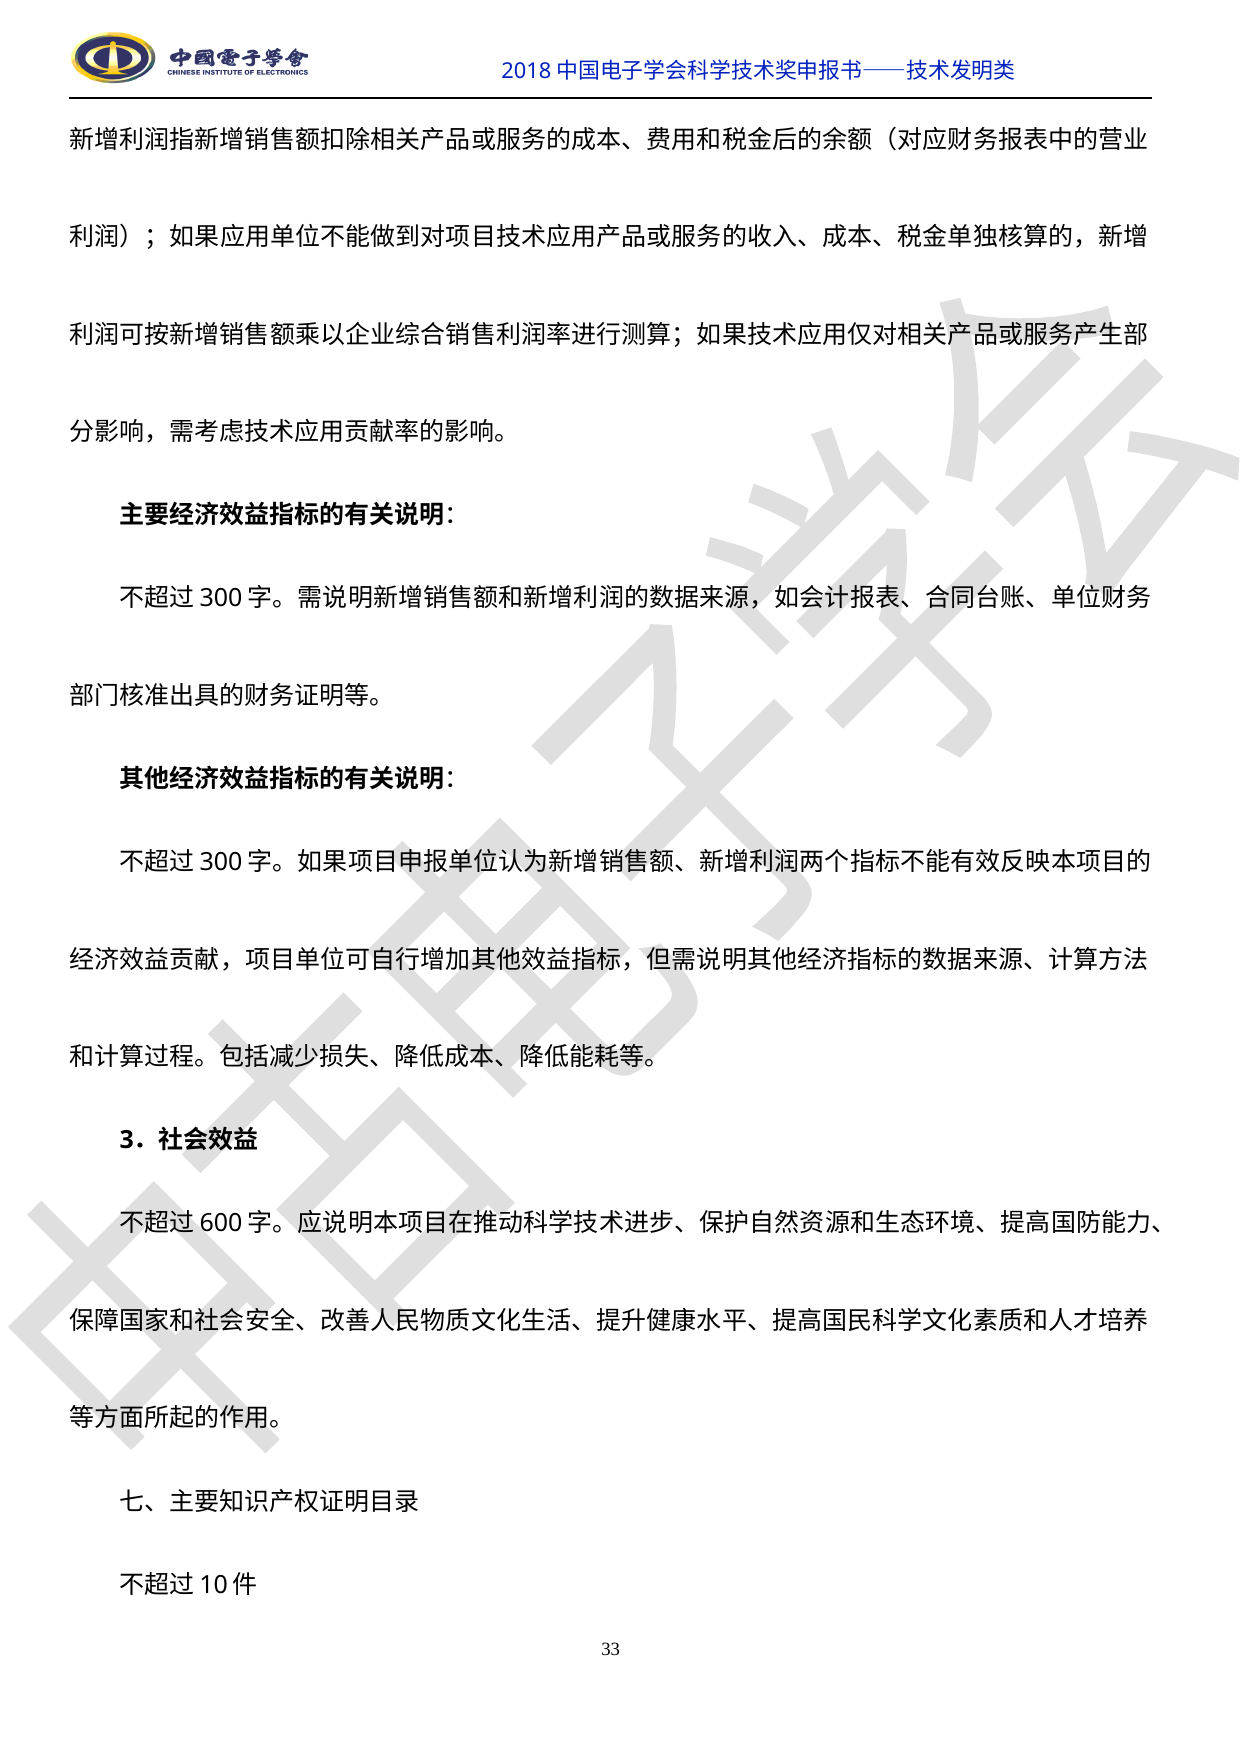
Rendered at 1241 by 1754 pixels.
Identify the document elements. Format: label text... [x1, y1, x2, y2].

text 3．社会效益 [69, 1105, 1152, 1170]
text 不超过600字。应说明本项目在推动科学技术进步、保护自然资源和生态环境、提高国防能力、保障国家和社会安全、改善人民物质文化生活、提升健康水平、提高国民科学文化素质和人才培养等方面所起的作用。 [69, 1188, 1152, 1448]
text 其他经济效益指标的有关说明： [69, 744, 1152, 809]
text 主要经济效益指标的有关说明： [69, 480, 1152, 545]
text 不超过300字。需说明新增销售额和新增利润的数据来源，如会计报表、合同台账、单位财务部门核准出具的财务证明等。 [69, 563, 1152, 726]
text 不超过10件 [69, 1550, 1152, 1615]
text 七、主要知识产权证明目录 [69, 1467, 1152, 1532]
picture [71, 12, 309, 97]
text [69, 105, 1152, 462]
text 不超过300字。如果项目申报单位认为新增销售额、新增利润两个指标不能有效反映本项目的经济效益贡献，项目单位可自行增加其他效益指标，但需说明其他经济指标的数据来源、计算方法和计算过程。包括减少损失、降低成本、降低能耗等。 [69, 827, 1152, 1087]
